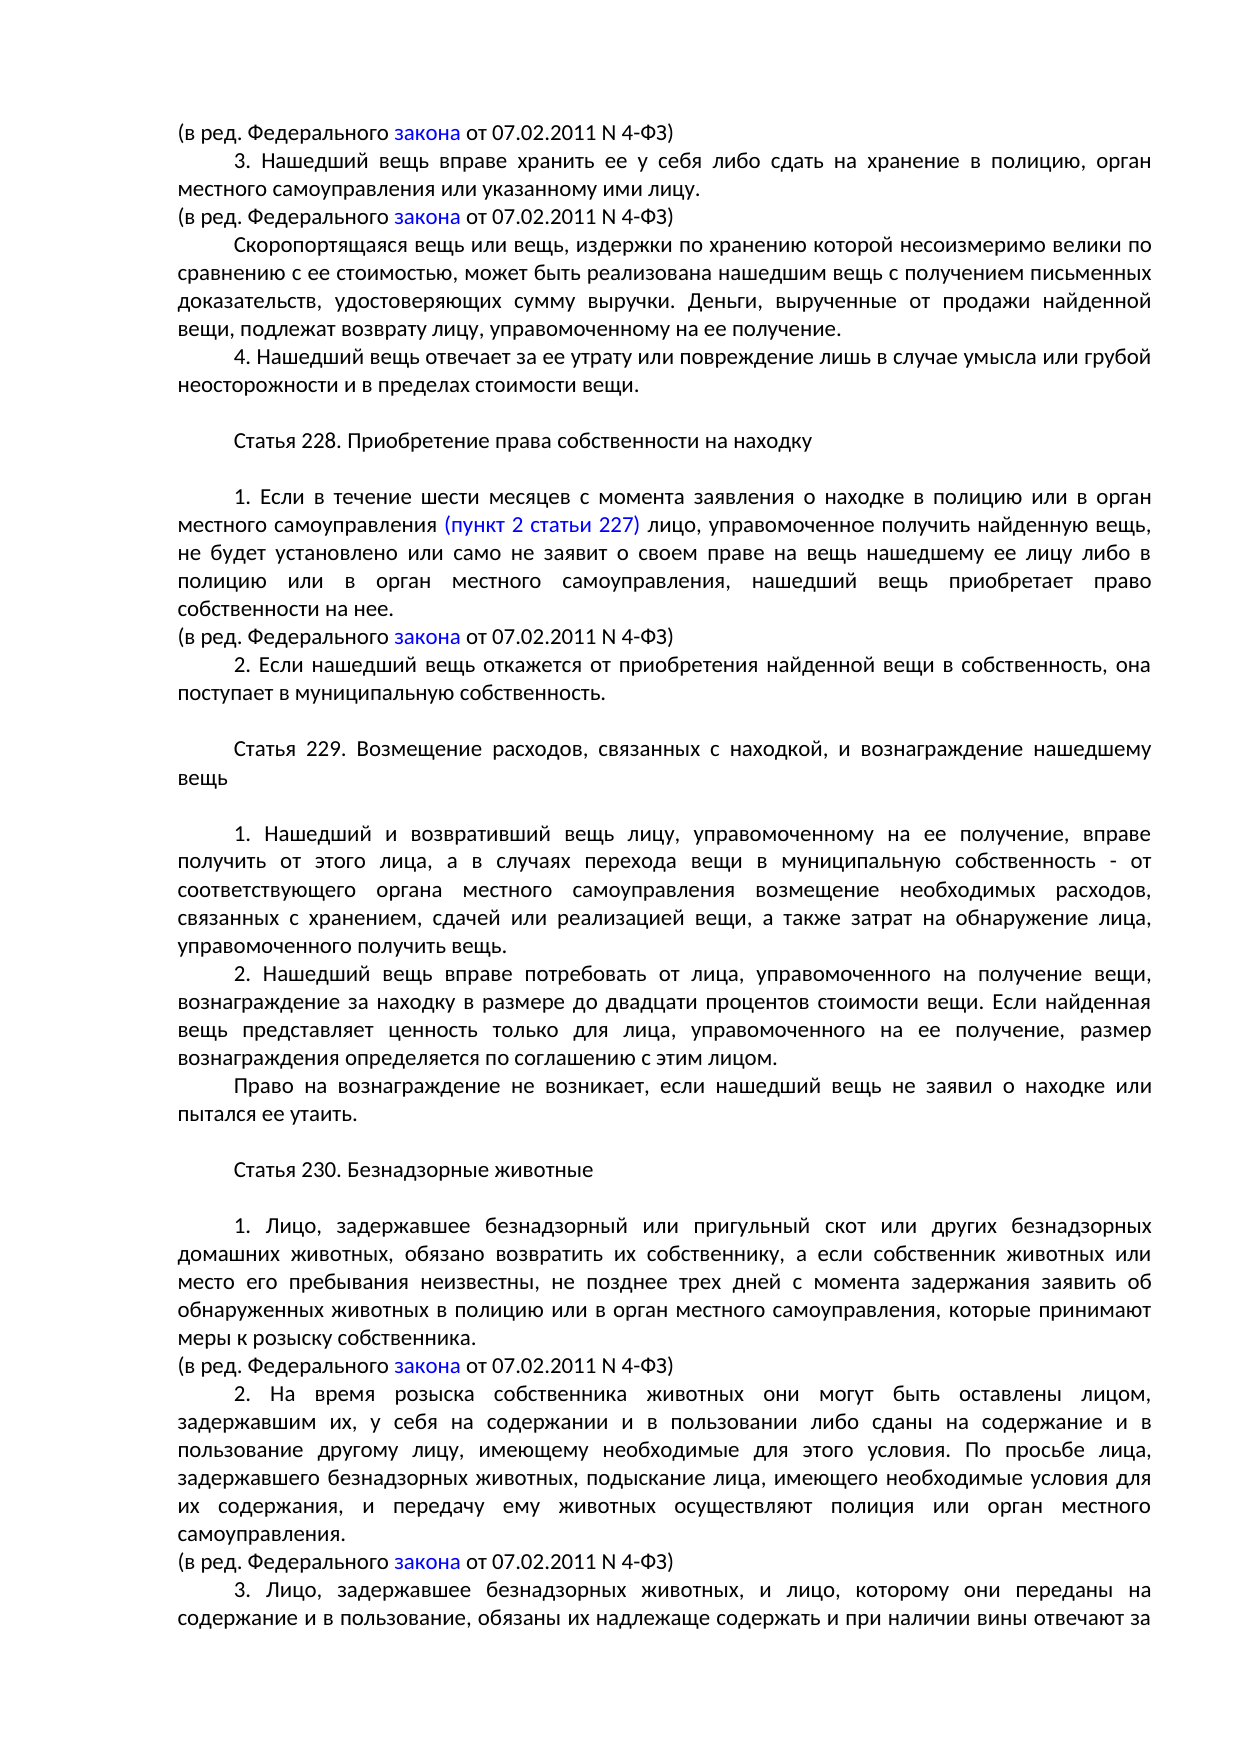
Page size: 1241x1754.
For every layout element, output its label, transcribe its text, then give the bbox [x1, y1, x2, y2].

text Право на вознаграждение не возникает, если нашедший вещь не заявил о находке или пытался ее утаить. [177, 1071, 1152, 1127]
text Статья 228. Приобретение права собственности на находку [177, 426, 1152, 454]
text Статья 230. Безнадзорные животные [177, 1155, 1152, 1183]
text 1. Нашедший и возвративший вещь лицу, управомоченному на ее получение, вправе получить от этого лица, а в случаях перехода вещи в муниципальную собственность - от соответствующего органа местного самоуправления возмещение необходимых расходов, связанных с хранением, сдачей или реализацией вещи, а также затрат на обнаружение лица, управомоченного получить вещь. [177, 819, 1152, 959]
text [177, 1575, 1152, 1631]
text (в ред. Федерального закона от 07.02.2011 N 4-ФЗ) [177, 202, 1152, 230]
text (в ред. Федерального закона от 07.02.2011 N 4-ФЗ) [177, 1547, 1152, 1575]
text 2. На время розыска собственника животных они могут быть оставлены лицом, задержавшим их, у себя на содержании и в пользовании либо сданы на содержание и в пользование другому лицу, имеющему необходимые для этого условия. По просьбе лица, задержавшего безнадзорных животных, подыскание лица, имеющего необходимые условия для их содержания, и передачу ему животных осуществляют полиция или орган местного самоуправления. [177, 1379, 1152, 1547]
text (в ред. Федерального закона от 07.02.2011 N 4-ФЗ) [177, 622, 1152, 651]
text 3. Нашедший вещь вправе хранить ее у себя либо сдать на хранение в полицию, орган местного самоуправления или указанному ими лицу. [177, 146, 1152, 202]
text 1. Если в течение шести месяцев с момента заявления о находке в полицию или в орган местного самоуправления (пункт 2 статьи 227) лицо, управомоченное получить найденную вещь, не будет установлено или само не заявит о своем праве на вещь нашедшему ее лицу либо в полицию или в орган местного самоуправления, нашедший вещь приобретает право собственности на нее. [177, 482, 1152, 622]
text 2. Если нашедший вещь откажется от приобретения найденной вещи в собственность, она поступает в муниципальную собственность. [177, 651, 1152, 707]
text Статья 229. Возмещение расходов, связанных с находкой, и вознаграждение нашедшему вещь [177, 734, 1152, 791]
text 1. Лицо, задержавшее безнадзорный или пригульный скот или других безнадзорных домашних животных, обязано возвратить их собственнику, а если собственник животных или место его пребывания неизвестны, не позднее трех дней с момента задержания заявить об обнаруженных животных в полицию или в орган местного самоуправления, которые принимают меры к розыску собственника. [177, 1211, 1152, 1351]
text 2. Нашедший вещь вправе потребовать от лица, управомоченного на получение вещи, вознаграждение за находку в размере до двадцати процентов стоимости вещи. Если найденная вещь представляет ценность только для лица, управомоченного на ее получение, размер вознаграждения определяется по соглашению с этим лицом. [177, 959, 1152, 1071]
text Скоропортящаяся вещь или вещь, издержки по хранению которой несоизмеримо велики по сравнению с ее стоимостью, может быть реализована нашедшим вещь с получением письменных доказательств, удостоверяющих сумму выручки. Деньги, вырученные от продажи найденной вещи, подлежат возврату лицу, управомоченному на ее получение. [177, 230, 1152, 342]
text 4. Нашедший вещь отвечает за ее утрату или повреждение лишь в случае умысла или грубой неосторожности и в пределах стоимости вещи. [177, 342, 1152, 398]
text (в ред. Федерального закона от 07.02.2011 N 4-ФЗ) [177, 1351, 1152, 1379]
text (в ред. Федерального закона от 07.02.2011 N 4-ФЗ) [177, 118, 1152, 146]
